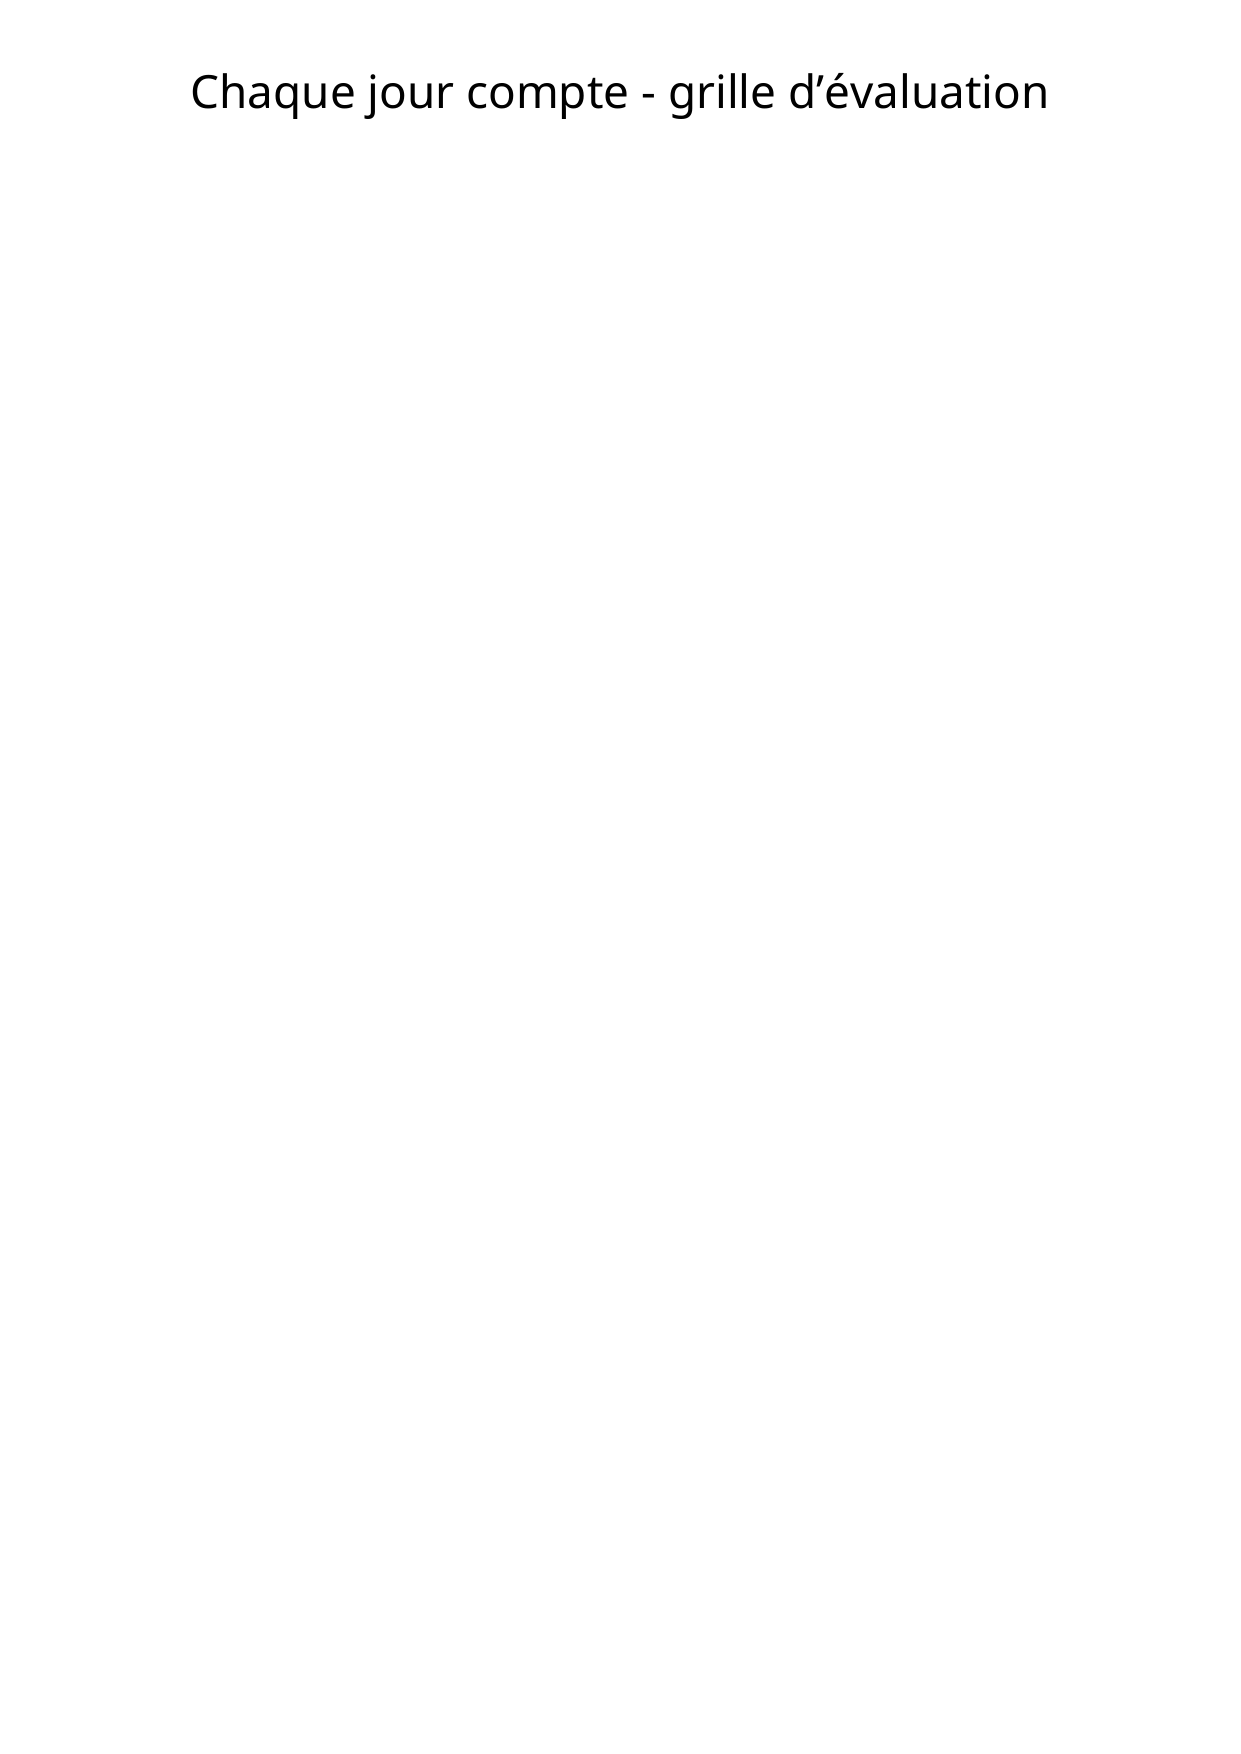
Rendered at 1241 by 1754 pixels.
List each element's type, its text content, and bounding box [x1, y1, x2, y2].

subtitle Chaque jour compte - grille d’évaluation [59, 59, 1181, 121]
